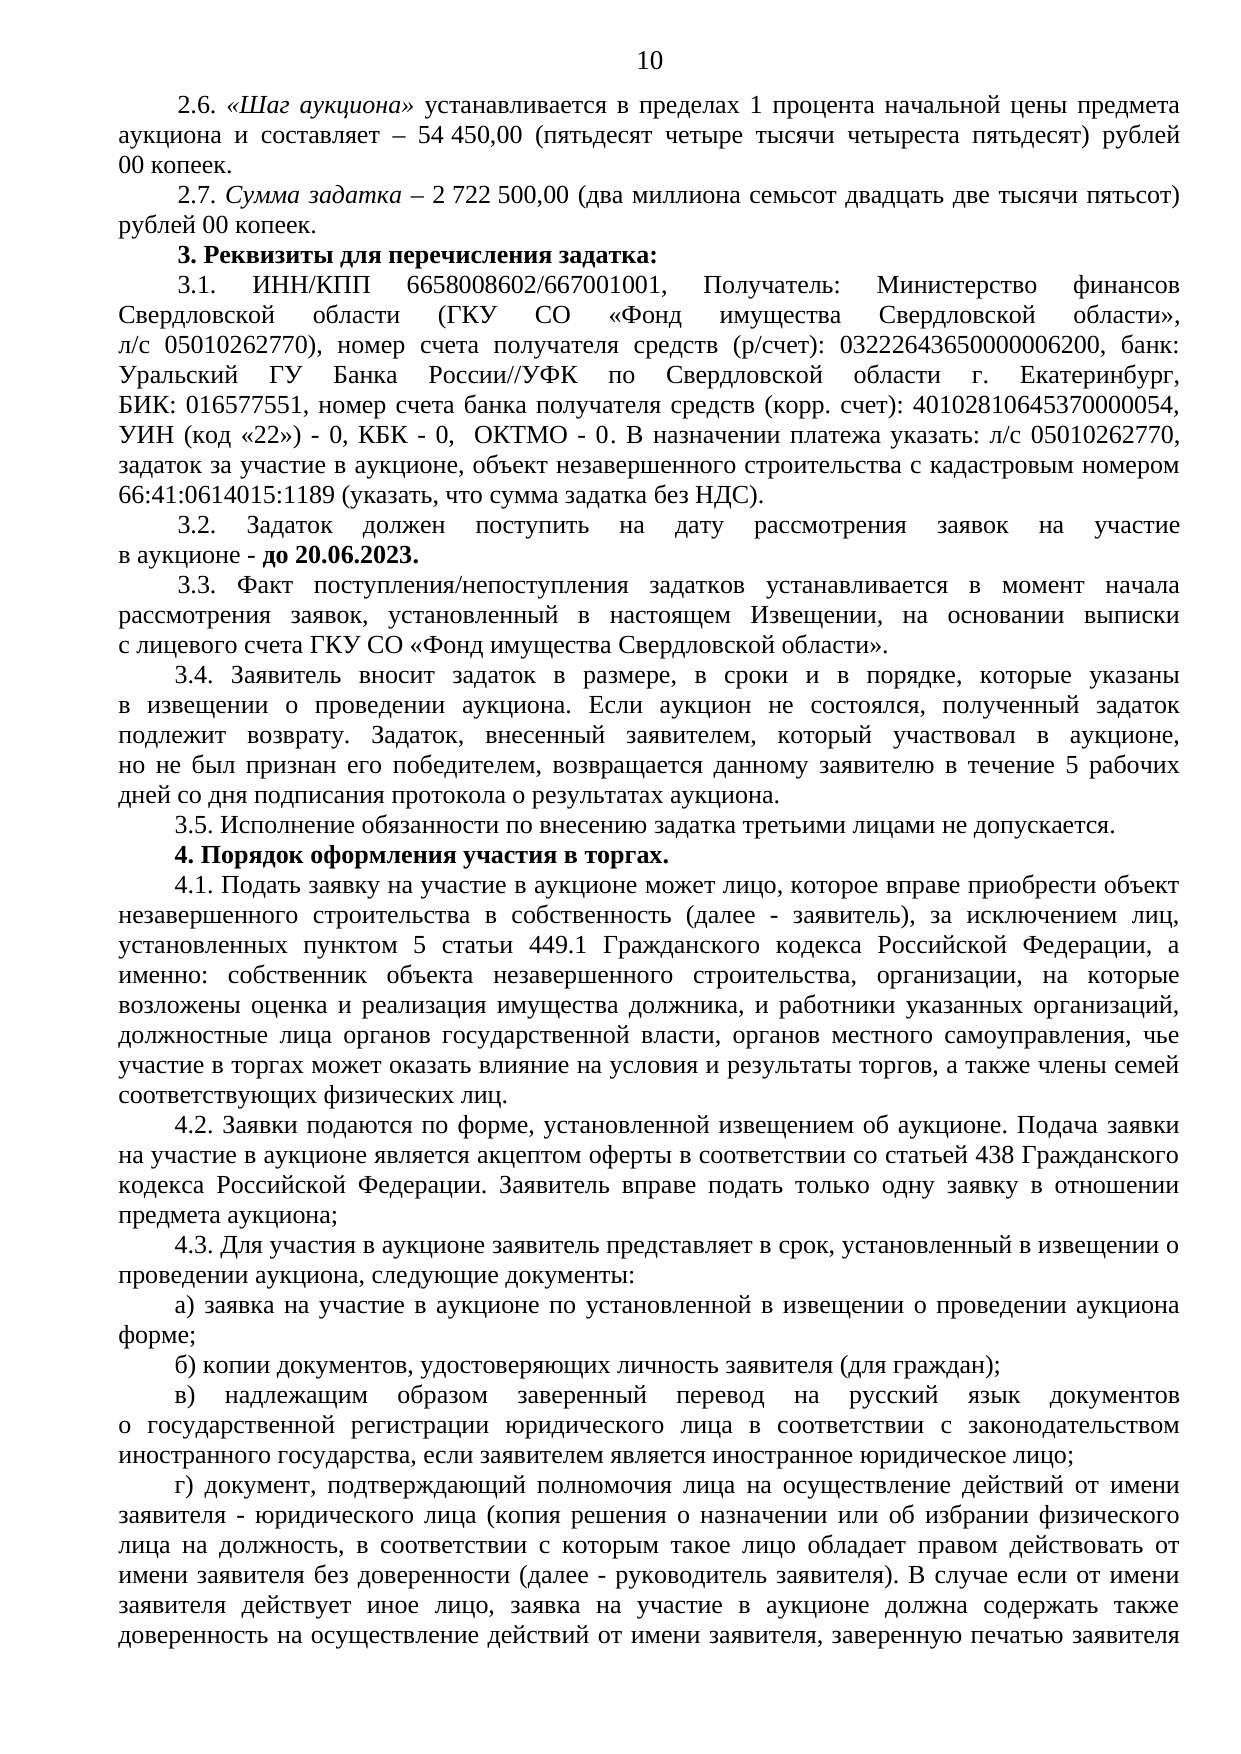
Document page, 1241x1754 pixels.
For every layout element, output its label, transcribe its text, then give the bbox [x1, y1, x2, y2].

text в) надлежащим образом заверенный перевод на русский язык документов о государственной регистрации юридического лица в соответствии с законодательством иностранного государства, если заявителем является иностранное юридическое лицо; [118, 1379, 1181, 1469]
text 3.3. Факт поступления/непоступления задатков устанавливается в момент начала рассмотрения заявок, установленный в настоящем Извещении, на основании выписки с лицевого счета ГКУ СО «Фонд имущества Свердловской области». [118, 569, 1181, 659]
text 4.1. Подать заявку на участие в аукционе может лицо, которое вправе приобрести объект незавершенного строительства в собственность (далее - заявитель), за исключением лиц, установленных пунктом 5 статьи 449.1 Гражданского кодекса Российской Федерации, а именно: собственник объекта незавершенного строительства, организации, на которые возложены оценка и реализация имущества должника, и работники указанных организаций, должностные лица органов государственной власти, органов местного самоуправления, чье участие в торгах может оказать влияние на условия и результаты торгов, а также члены семей соответствующих физических лиц. [118, 869, 1181, 1109]
text а) заявка на участие в аукционе по установленной в извещении о проведении аукциона форме; [118, 1289, 1181, 1349]
text 3. Реквизиты для перечисления задатка: [118, 239, 1181, 269]
text 3.5. Исполнение обязанности по внесению задатка третьими лицами не допускается. [118, 809, 1181, 839]
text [118, 1469, 1181, 1649]
text 3.2. Задаток должен поступить на дату рассмотрения заявок на участие в аукционе - до 20.06.2023. [118, 509, 1181, 569]
text 3.4. Заявитель вносит задаток в размере, в сроки и в порядке, которые указаны в извещении о проведении аукциона. Если аукцион не состоялся, полученный задаток подлежит возврату. Задаток, внесенный заявителем, который участвовал в аукционе, но не был признан его победителем, возвращается данному заявителю в течение 5 рабочих дней со дня подписания протокола о результатах аукциона. [118, 659, 1181, 809]
text 3.1. ИНН/КПП 6658008602/667001001, Получатель: Министерство финансов Свердловской области (ГКУ СО «Фонд имущества Свердловской области», л/с 05010262770), номер счета получателя средств (р/счет): 03222643650000006200, банк: Уральский ГУ Банка России//УФК по Свердловской области г. Екатеринбург, БИК: 016577551, номер счета банка получателя средств (корр. счет): 40102810645370000054, УИН (код «22») - 0, КБК - 0, ОКТМО - 0. В назначении платежа указать: л/с 05010262770, задаток за участие в аукционе, объект незавершенного строительства с кадастровым номером 66:41:0614015:1189 (указать, что сумма задатка без НДС). [118, 269, 1181, 509]
text 2.6. «Шаг аукциона» устанавливается в пределах 1 процента начальной цены предмета аукциона и составляет – 54 450,00 (пятьдесят четыре тысячи четыреста пятьдесят) рублей 00 копеек. [118, 89, 1181, 179]
text б) копии документов, удостоверяющих личность заявителя (для граждан); [118, 1349, 1181, 1379]
text 4.2. Заявки подаются по форме, установленной извещением об аукционе. Подача заявки на участие в аукционе является акцептом оферты в соответствии со статьей 438 Гражданского кодекса Российской Федерации. Заявитель вправе подать только одну заявку в отношении предмета аукциона; [118, 1109, 1181, 1229]
text 4.3. Для участия в аукционе заявитель представляет в срок, установленный в извещении о проведении аукциона, следующие документы: [118, 1229, 1181, 1289]
text 4. Порядок оформления участия в торгах. [59, 839, 1181, 869]
text 2.7. Сумма задатка – 2 722 500,00 (два миллиона семьсот двадцать две тысячи пятьсот) рублей 00 копеек. [118, 179, 1181, 239]
